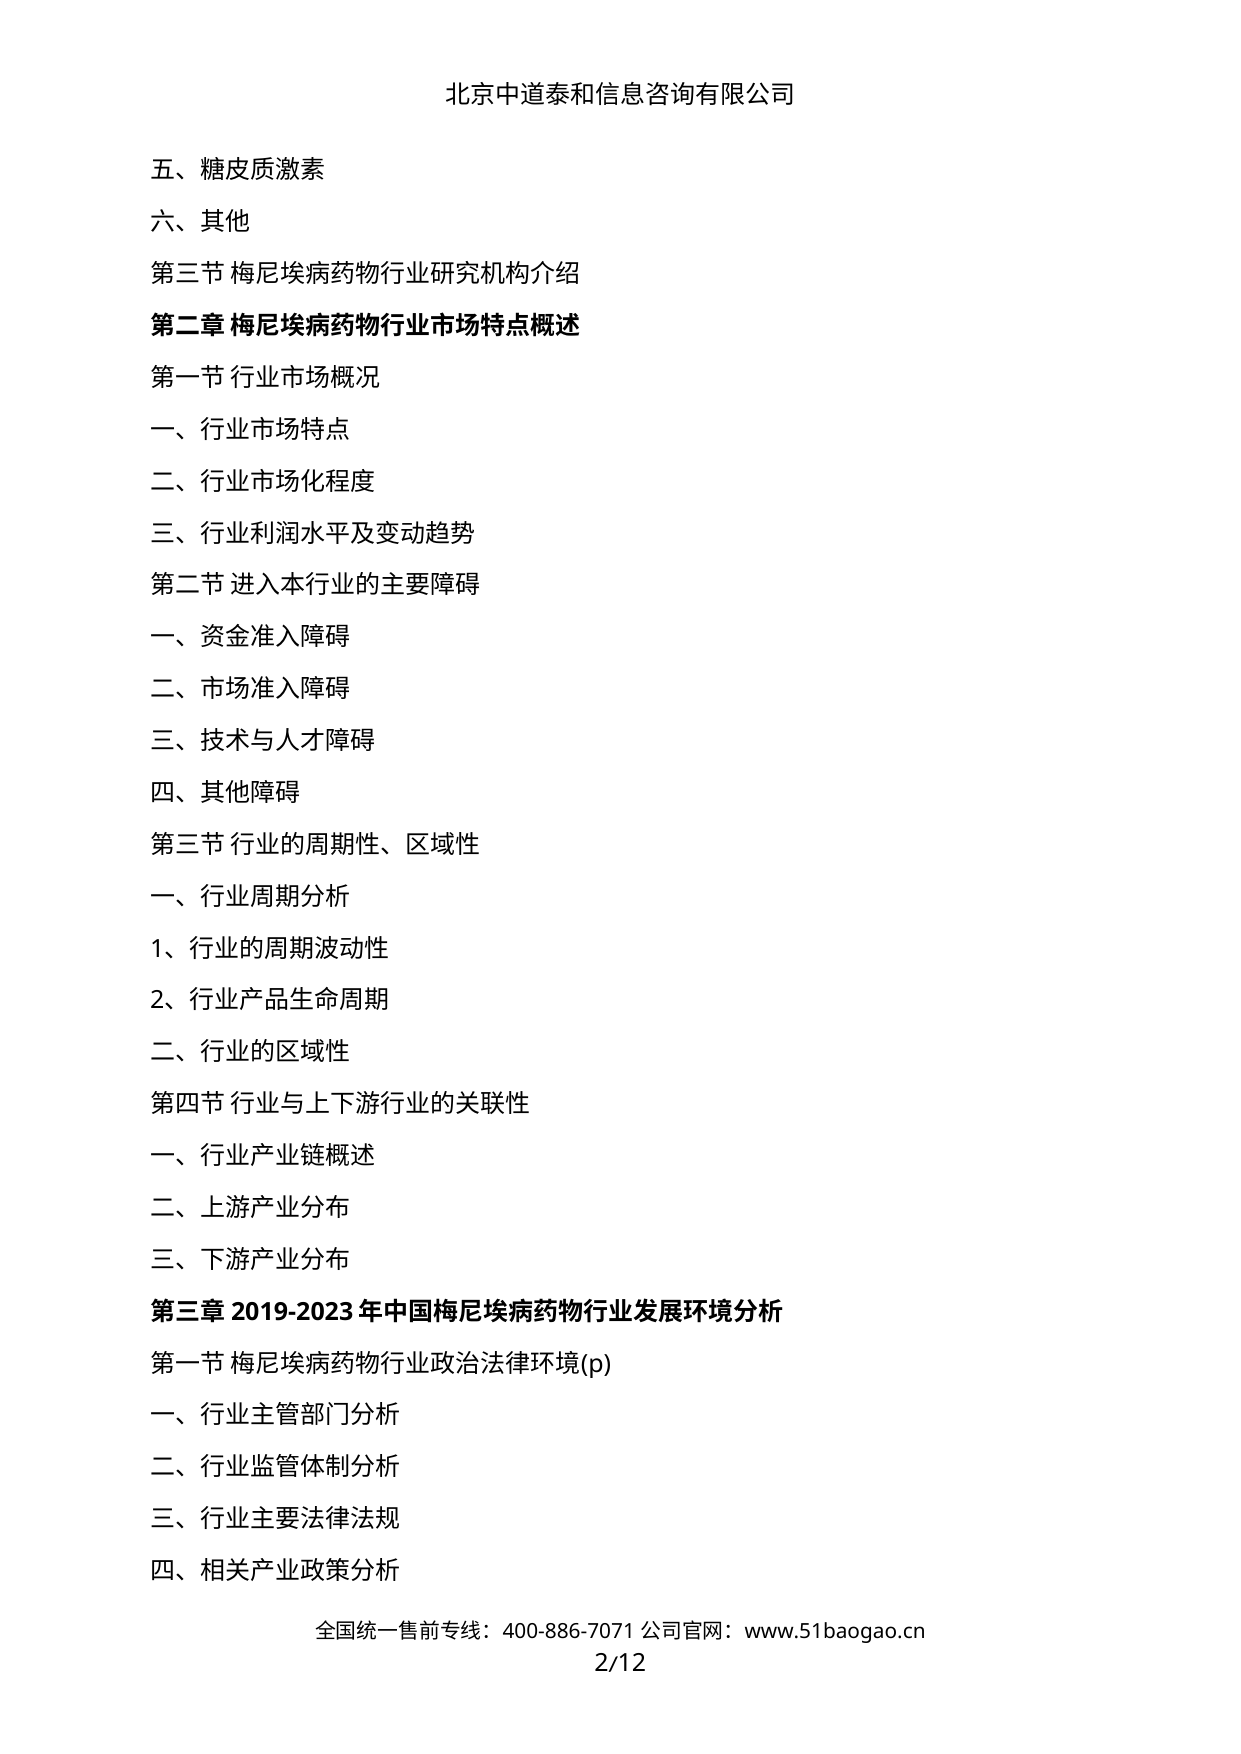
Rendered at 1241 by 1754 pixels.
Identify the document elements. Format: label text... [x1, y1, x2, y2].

text 第三节 行业的周期性、区域性 [150, 824, 1090, 861]
text 二、行业的区域性 [150, 1032, 1090, 1068]
text 一、行业周期分析 [150, 876, 1090, 912]
text 第四节 行业与上下游行业的关联性 [150, 1084, 1090, 1120]
text 三、技术与人才障碍 [150, 721, 1090, 757]
text 五、糖皮质激素 [150, 150, 1090, 186]
text 二、行业市场化程度 [150, 461, 1090, 497]
text 六、其他 [150, 202, 1090, 238]
text 第一节 梅尼埃病药物行业政治法律环境(p) [150, 1343, 1090, 1379]
text 一、资金准入障碍 [150, 617, 1090, 653]
text 二、行业监管体制分析 [150, 1447, 1090, 1483]
text 2、行业产品生命周期 [150, 980, 1090, 1016]
text 三、行业主要法律法规 [150, 1499, 1090, 1535]
text 二、上游产业分布 [150, 1187, 1090, 1224]
text 一、行业产业链概述 [150, 1136, 1090, 1172]
text 第三节 梅尼埃病药物行业研究机构介绍 [150, 254, 1090, 290]
text 1、行业的周期波动性 [150, 928, 1090, 964]
text 第二节 进入本行业的主要障碍 [150, 565, 1090, 601]
text 四、其他障碍 [150, 772, 1090, 809]
text 三、行业利润水平及变动趋势 [150, 513, 1090, 549]
text 第三章 2019-2023年中国梅尼埃病药物行业发展环境分析 [150, 1291, 1090, 1327]
text 第二章 梅尼埃病药物行业市场特点概述 [150, 306, 1090, 342]
text 四、相关产业政策分析 [150, 1551, 1090, 1587]
text 一、行业主管部门分析 [150, 1395, 1090, 1431]
text 一、行业市场特点 [150, 409, 1090, 446]
text 第一节 行业市场概况 [150, 357, 1090, 394]
text 三、下游产业分布 [150, 1239, 1090, 1276]
text 二、市场准入障碍 [150, 669, 1090, 705]
